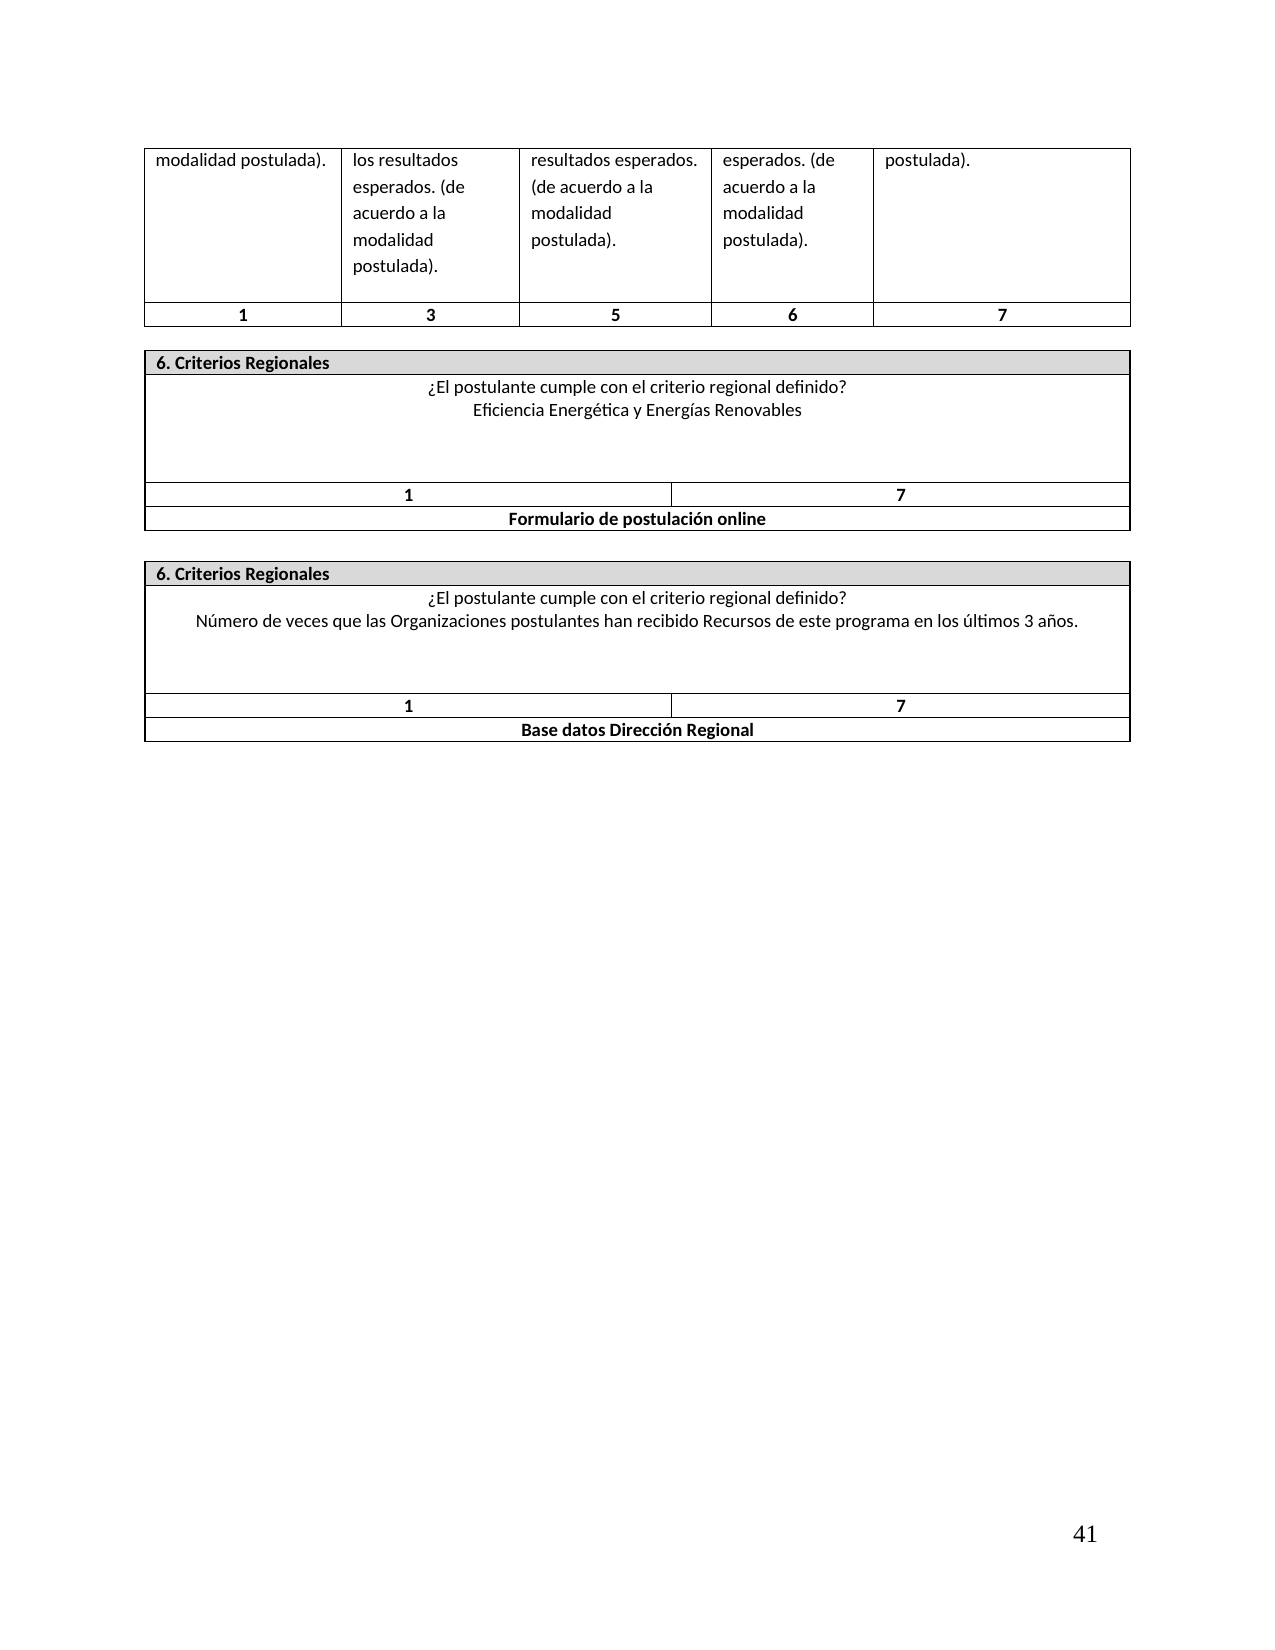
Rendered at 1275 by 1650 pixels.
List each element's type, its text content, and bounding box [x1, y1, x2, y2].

table_cell 6 [712, 303, 873, 326]
table_cell 7 [672, 483, 1129, 506]
table_cell 1 [146, 483, 671, 506]
table_cell ¿El postulante cumple con el criterio regional definido? Número de veces que las Organizaciones postulantes han recibido Recursos de este programa en los últimos 3 años. [146, 586, 1129, 693]
table_cell 7 [672, 694, 1129, 717]
table_cell 1 [146, 694, 671, 717]
table_cell 1 [145, 303, 341, 326]
table_cell 5 [520, 303, 711, 326]
table_cell ¿El postulante cumple con el criterio regional definido? Eficiencia Energética y Energías Renovables [146, 375, 1129, 482]
table_header 6. Criterios Regionales [146, 562, 1129, 585]
table_cell Base datos Dirección Regional [146, 718, 1129, 741]
table_cell Formulario de postulación online [146, 507, 1129, 529]
table_header 6. Criterios Regionales [146, 351, 1129, 374]
table_cell 7 [874, 303, 1130, 326]
table_cell 3 [342, 303, 519, 326]
